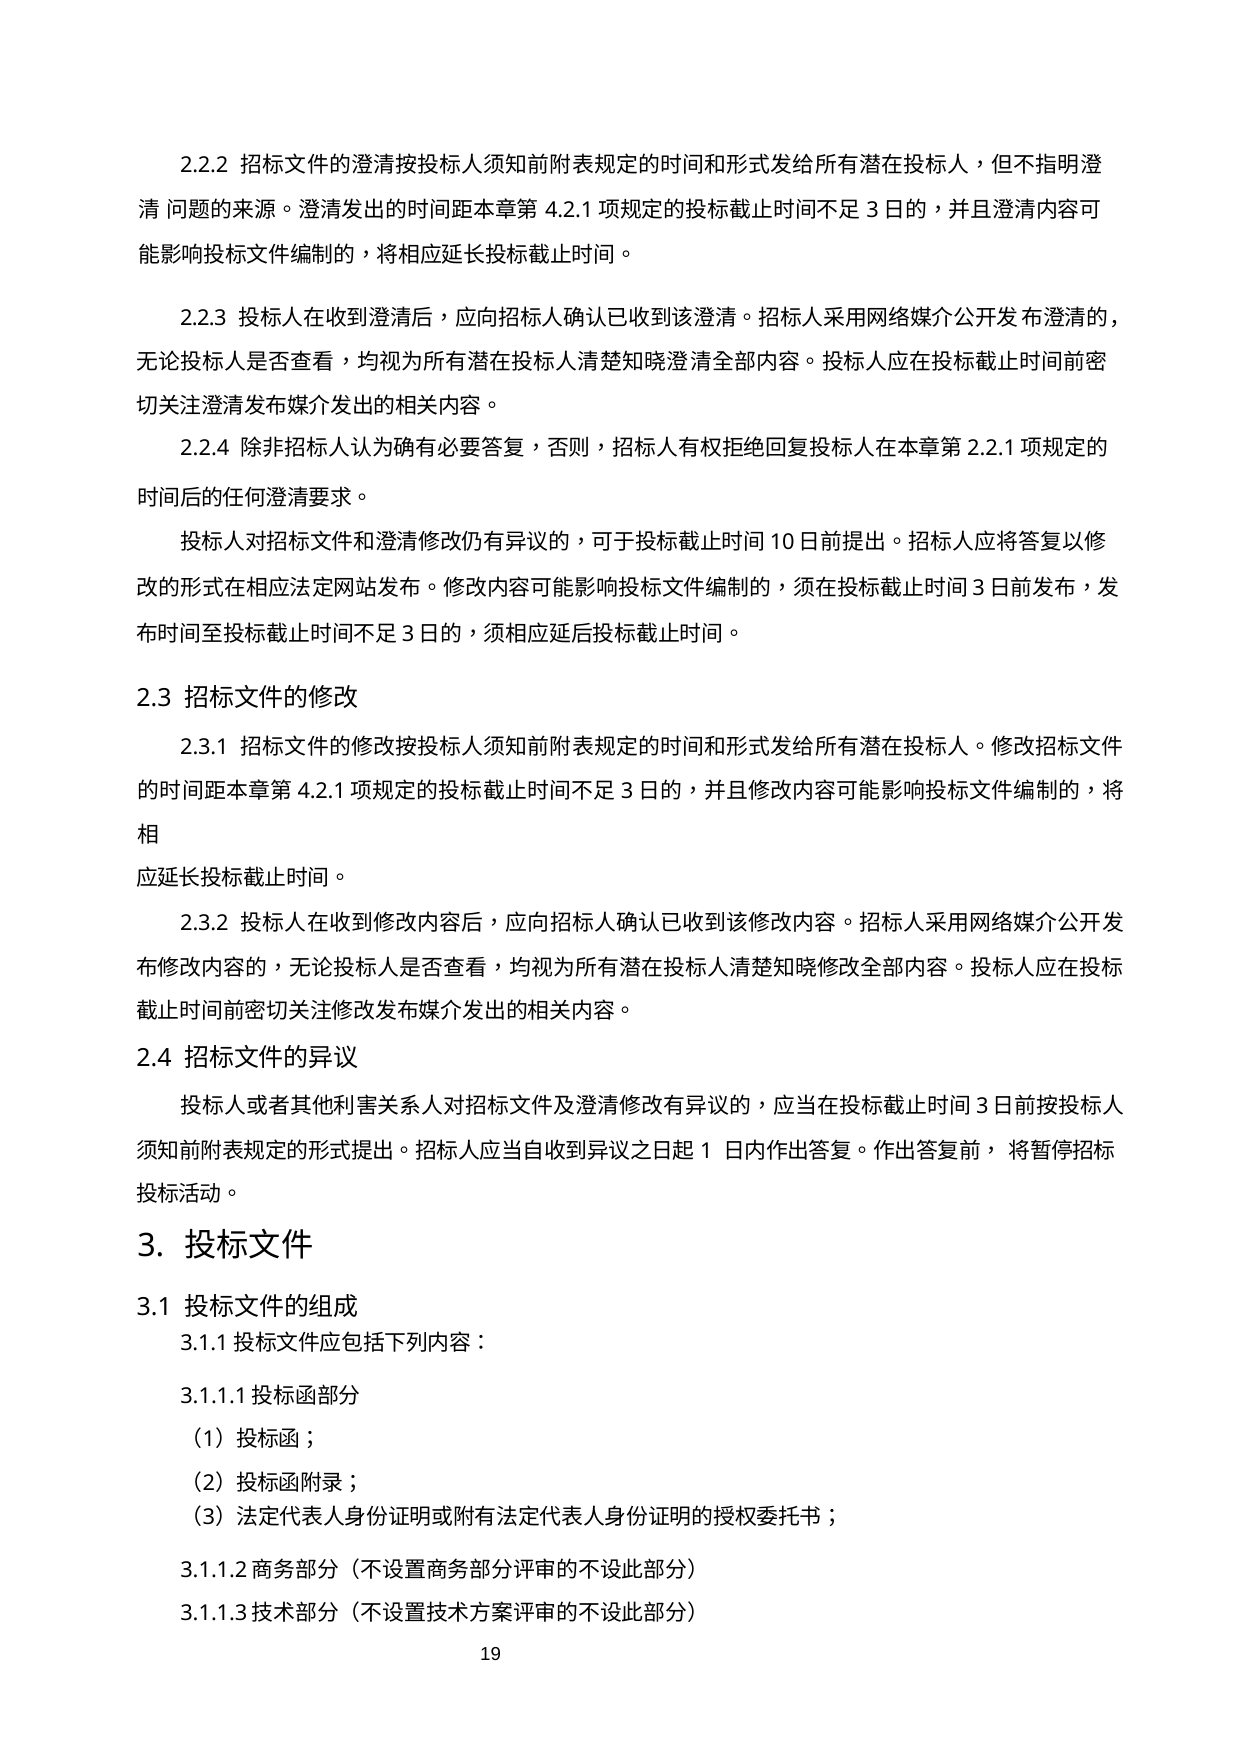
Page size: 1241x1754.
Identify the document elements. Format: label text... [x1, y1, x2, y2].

text 2.2.4 除非招标人认为确有必要答复，否则，招标人有权拒绝回复投标人在本章第2.2.1项规定的 [180, 441, 1124, 483]
text 2.2.3 投标人在收到澄清后，应向招标人确认已收到该澄清。招标人采用网络媒介公开发布澄清的，无论投标人是否查看，均视为所有潜在投标人清楚知晓澄清全部内容。投标人应在投标截止时间前密切关注澄清发布媒介发出的相关内容。 [136, 300, 1109, 420]
text 时间后的任何澄清要求。 [137, 483, 1124, 510]
text 2.3 招标文件的修改 [136, 682, 1124, 713]
text 2.4 招标文件的异议 [136, 1042, 1124, 1073]
text 2.2.2 招标文件的澄清按投标人须知前附表规定的时间和形式发给所有潜在投标人，但不指明澄清 问题的来源。澄清发出的时间距本章第4.2.1项规定的投标截止时间不足3日的，并且澄清内容可能影响投标文件编制的，将相应延长投标截止时间。 [138, 149, 1103, 268]
text 3.1.1.2商务部分（不设置商务部分评审的不设此部分） [180, 1556, 1124, 1583]
text 截止时间前密切关注修改发布媒介发出的相关内容。 [136, 997, 1124, 1024]
text 应延长投标截止时间。 [136, 864, 1124, 891]
text 3. 投标文件 [137, 1224, 1124, 1264]
text 投标活动。 [136, 1179, 1124, 1207]
text 3.1.1.3技术部分（不设置技术方案评审的不设此部分） [180, 1599, 1124, 1626]
text （2）投标函附录； [180, 1468, 1124, 1495]
text 3.1.1.1投标函部分 [180, 1382, 1124, 1409]
text 3.1 投标文件的组成 [136, 1290, 1124, 1321]
text 投标人或者其他利害关系人对招标文件及澄清修改有异议的，应当在投标截止时间3日前按投标人 须知前附表规定的形式提出。招标人应当自收到异议之日起 1 日内作出答复。作出答复前， 将暂停招标 [136, 1090, 1124, 1164]
text 2.3.1 招标文件的修改按投标人须知前附表规定的时间和形式发给所有潜在投标人。修改招标文件 的时间距本章第4.2.1项规定的投标截止时间不足3日的，并且修改内容可能影响投标文件编制的，将相 [138, 731, 1124, 849]
text 投标人对招标文件和澄清修改仍有异议的，可于投标截止时间10日前提出。招标人应将答复以修改的形式在相应法定网站发布。修改内容可能影响投标文件编制的，须在投标截止时间3日前发布，发布时间至投标截止时间不足3日的，须相应延后投标截止时间。 [136, 526, 1124, 648]
text （1）投标函； [180, 1425, 1124, 1452]
text （3）法定代表人身份证明或附有法定代表人身份证明的授权委托书； [180, 1512, 1124, 1555]
text 3.1.1 投标文件应包括下列内容： [180, 1338, 1124, 1382]
text 2.3.2 投标人在收到修改内容后，应向招标人确认已收到该修改内容。招标人采用网络媒介公开发 布修改内容的，无论投标人是否查看，均视为所有潜在投标人清楚知晓修改全部内容。投标人应在投标 [136, 907, 1124, 982]
